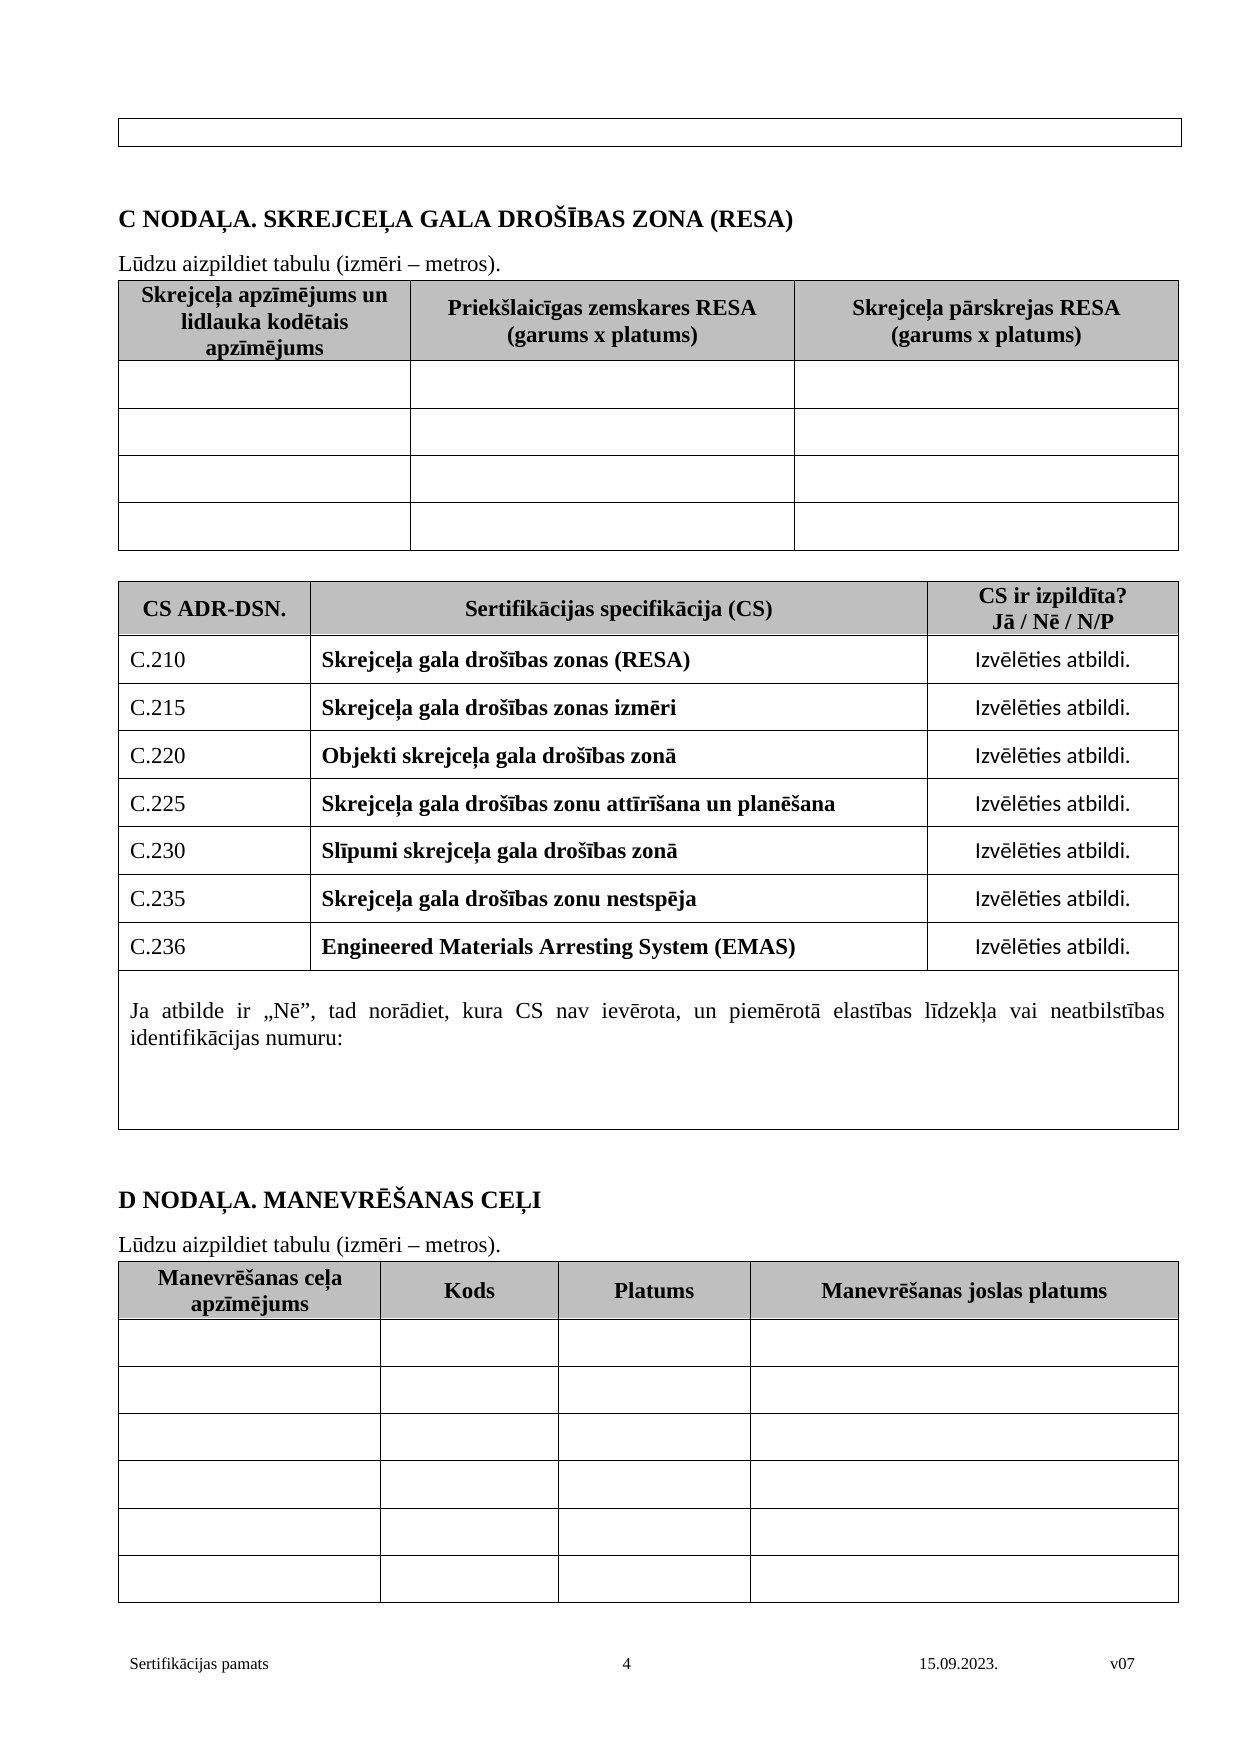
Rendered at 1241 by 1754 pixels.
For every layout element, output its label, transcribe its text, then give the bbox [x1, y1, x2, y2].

table_cell [795, 456, 1178, 502]
table_cell C.215 [119, 684, 310, 730]
table_header Platums [559, 1262, 750, 1318]
table_cell [119, 1556, 380, 1602]
table_cell [119, 1461, 380, 1508]
table_cell [559, 1414, 750, 1460]
table_cell C.210 [119, 636, 310, 682]
table_header Kods [381, 1262, 558, 1318]
table_cell C.236 [119, 923, 310, 970]
table_cell Ja atbilde ir „Nē”, tad norādiet, kura CS nav ievērota, un piemērotā elastības līdzekļa vai neatbilstības identifikācijas numuru: [119, 971, 1178, 1129]
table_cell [119, 119, 1181, 146]
table_cell C.235 [119, 875, 310, 922]
table_header Manevrēšanas joslas platums [751, 1262, 1178, 1318]
table_cell [795, 361, 1178, 408]
table_cell [559, 1320, 750, 1366]
subtitle D NODAĻA. MANEVRĒŠANAS CEĻI [118, 1185, 1152, 1214]
table_cell C.225 [119, 779, 310, 826]
table_cell [119, 1414, 380, 1460]
table_cell [381, 1461, 558, 1508]
subtitle C NODAĻA. SKREJCEĻA GALA DROŠĪBAS ZONA (RESA) [118, 204, 1152, 233]
table_header Skrejceļa apzīmējums un lidlauka kodētais apzīmējums [119, 281, 410, 360]
table_cell [795, 503, 1178, 549]
table_cell [119, 1509, 380, 1555]
table_header Priekšlaicīgas zemskares RESA (garums x platums) [411, 281, 794, 360]
table_cell Skrejceļa gala drošības zonas (RESA) [311, 636, 927, 682]
table_cell [411, 361, 794, 408]
table_cell [411, 456, 794, 502]
table_cell [119, 1320, 380, 1366]
table_header CS ir izpildīta? Jā / Nē / N/P [928, 582, 1178, 634]
table_cell [559, 1509, 750, 1555]
text Lūdzu aizpildiet tabulu (izmēri – metros). [118, 250, 1152, 276]
table_cell [381, 1556, 558, 1602]
table_cell Slīpumi skrejceļa gala drošības zonā [311, 827, 927, 874]
table_cell [751, 1461, 1178, 1508]
table_cell Skrejceļa gala drošības zonu attīrīšana un planēšana [311, 779, 927, 826]
table_header Sertifikācijas specifikācija (CS) [311, 582, 927, 634]
table_cell [751, 1509, 1178, 1555]
table_cell Skrejceļa gala drošības zonu nestspēja [311, 875, 927, 922]
table_cell [411, 503, 794, 549]
table_cell [119, 409, 410, 455]
table_cell [119, 361, 410, 408]
table_cell C.230 [119, 827, 310, 874]
table_cell [381, 1509, 558, 1555]
table_cell [381, 1414, 558, 1460]
table_header Skrejceļa pārskrejas RESA (garums x platums) [795, 281, 1178, 360]
table_cell [559, 1367, 750, 1413]
table_cell [119, 1367, 380, 1413]
table_cell [751, 1414, 1178, 1460]
table_cell [119, 503, 410, 549]
table_cell [119, 456, 410, 502]
table_cell [381, 1367, 558, 1413]
table_cell C.220 [119, 731, 310, 778]
table_header CS ADR-DSN. [119, 582, 310, 634]
table_cell [751, 1556, 1178, 1602]
table_cell Objekti skrejceļa gala drošības zonā [311, 731, 927, 778]
table_cell [795, 409, 1178, 455]
table_cell [751, 1320, 1178, 1366]
table_cell [411, 409, 794, 455]
table_cell Engineered Materials Arresting System (EMAS) [311, 923, 927, 970]
table_header Manevrēšanas ceļa apzīmējums [119, 1262, 380, 1318]
table_cell [751, 1367, 1178, 1413]
table_cell [381, 1320, 558, 1366]
text Lūdzu aizpildiet tabulu (izmēri – metros). [118, 1231, 1152, 1257]
table_cell [559, 1461, 750, 1508]
table_cell Skrejceļa gala drošības zonas izmēri [311, 684, 927, 730]
table_cell [559, 1556, 750, 1602]
